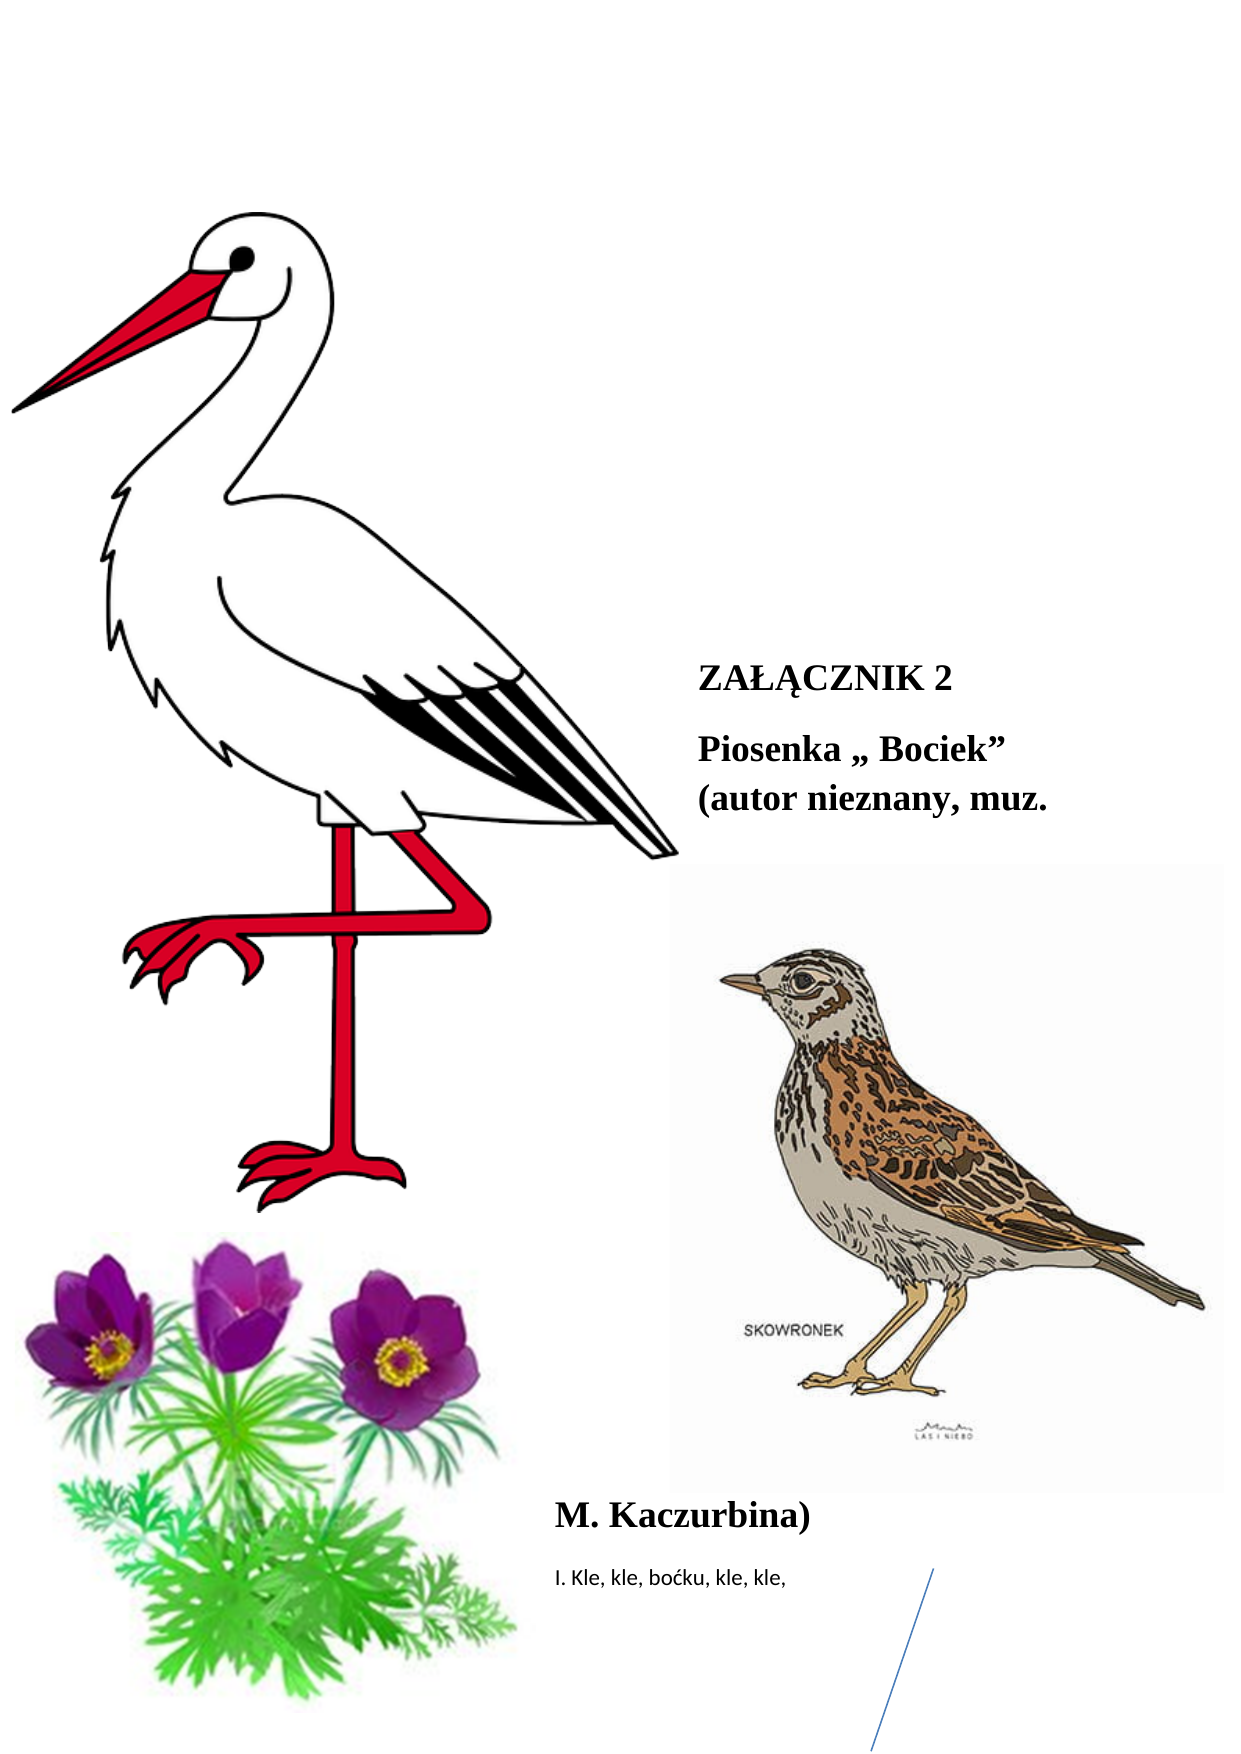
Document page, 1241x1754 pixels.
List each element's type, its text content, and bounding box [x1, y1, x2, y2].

text I. Kle, kle, boćku, kle, kle, [536, 1563, 1093, 1591]
picture [11, 212, 1224, 1493]
text ZAŁĄCZNIK 2 [679, 656, 1093, 699]
text Piosenka „ Bociek” (autor nieznany, muz. M. Kaczurbina) [679, 726, 1093, 864]
picture [14, 1232, 536, 1713]
text Piosenka „ Bociek” (autor nieznany, muz. M. Kaczurbina) [148, 1213, 1093, 1536]
